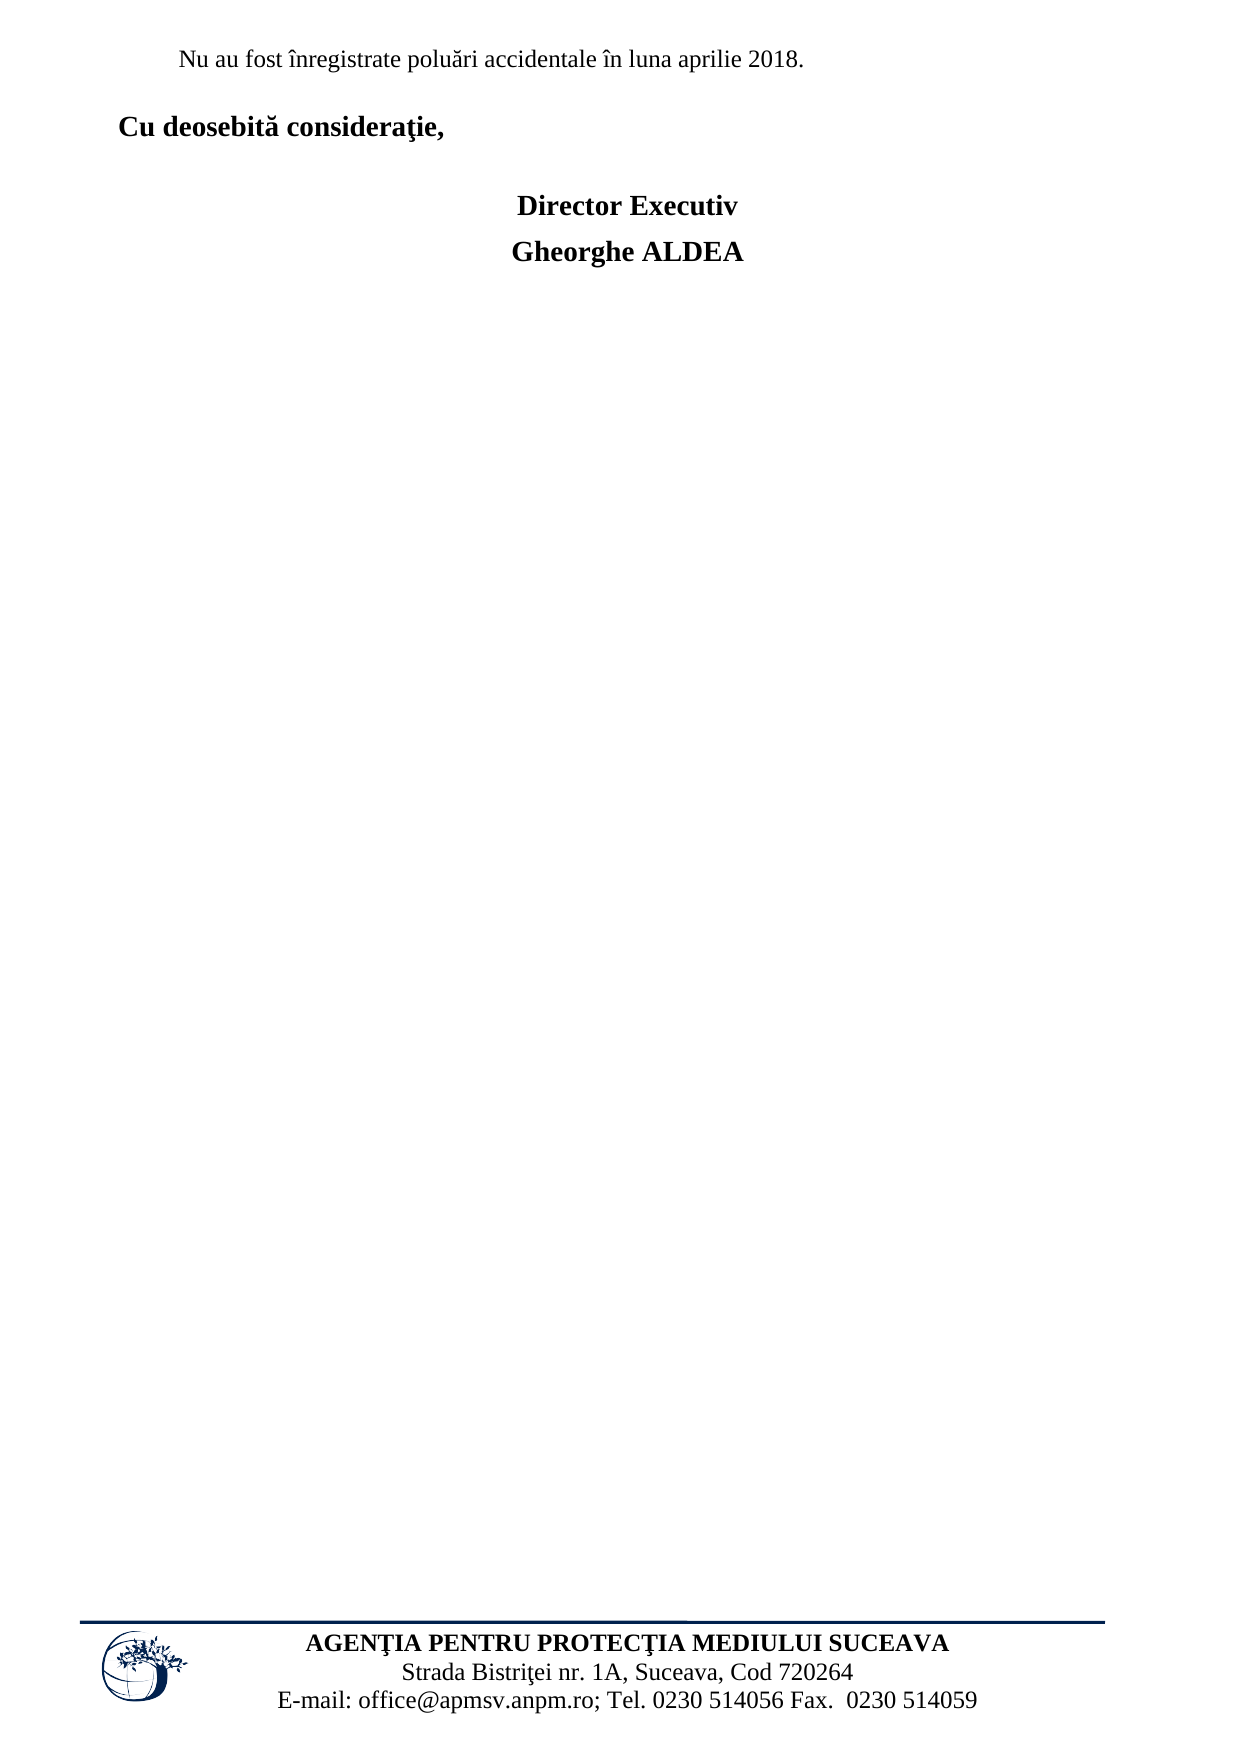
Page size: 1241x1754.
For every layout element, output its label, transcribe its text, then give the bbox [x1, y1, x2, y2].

text Cu deosebită consideraţie, [103, 109, 1152, 142]
text Director Executiv [103, 188, 1152, 222]
text Nu au fost înregistrate poluări accidentale în luna aprilie 2018. [103, 44, 1152, 73]
text Gheorghe ALDEA [103, 234, 1152, 268]
